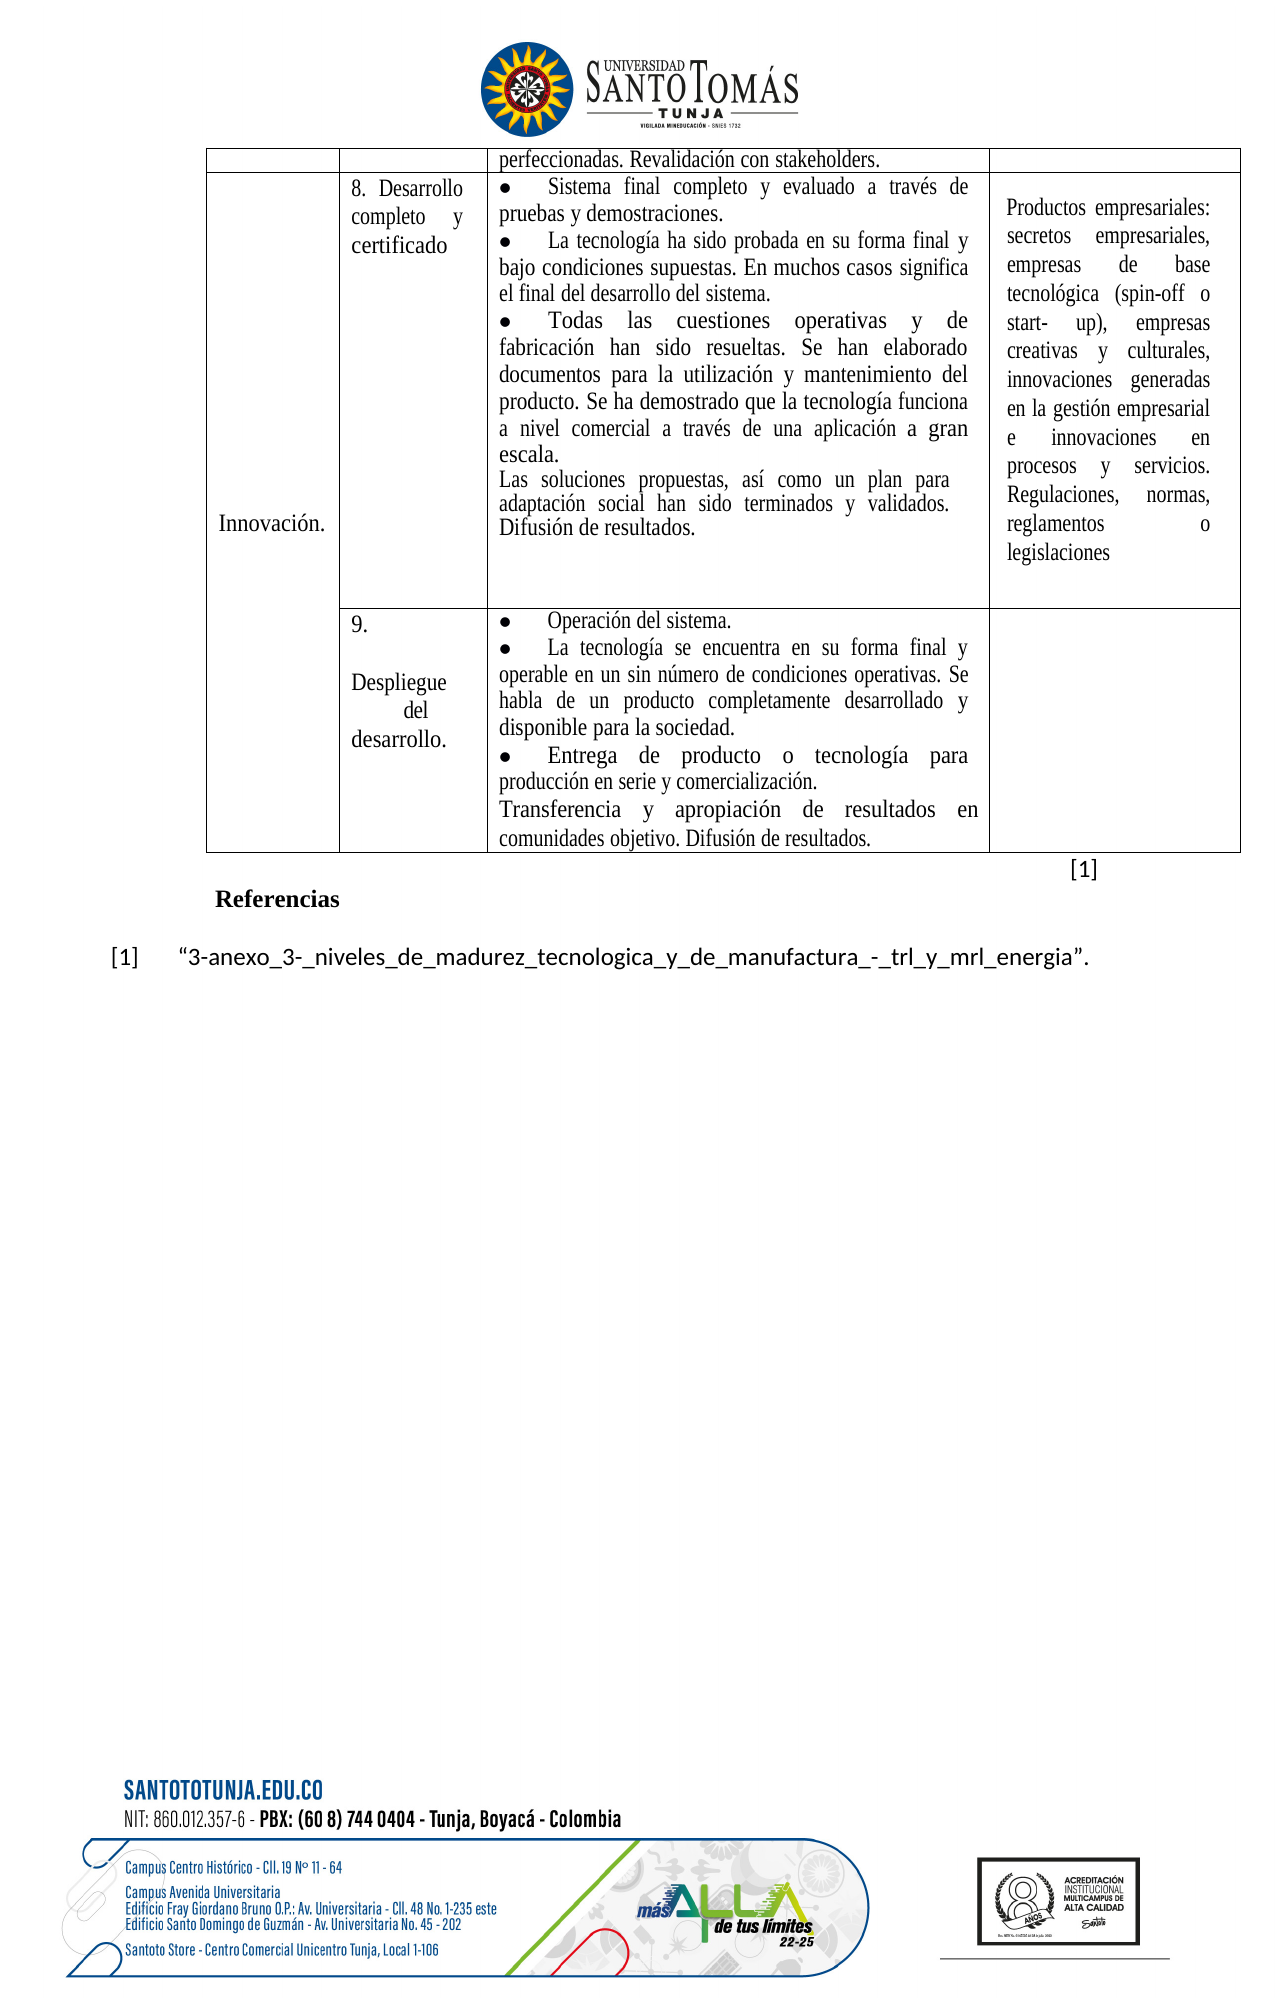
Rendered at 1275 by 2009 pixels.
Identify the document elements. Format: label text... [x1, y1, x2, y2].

table_cell [990, 609, 1240, 852]
table_cell Innovación. [207, 173, 339, 852]
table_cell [340, 149, 487, 172]
text Referencias [215, 884, 1098, 912]
picture [4, 6, 1275, 1998]
table_cell Sistema final completo y evaluado a través de pruebas y demostraciones. La tecnología ha sido probada en su forma final y bajo condiciones supuestas. En muchos casos significa el final del desarrollo del sistema. Todas las cuestiones operativas y de fabricación han sido resueltas. Se han elaborado documentos para la utilización y mantenimiento del producto. Se ha demostrado que la tecnología funciona a nivel comercial a través de una aplicación a gran escala. Las soluciones propuestas, así como un plan para adaptación social han sido terminados y validados. Difusión de resultados. [488, 173, 989, 608]
table_cell 9. Despliegue del desarrollo. [340, 609, 487, 852]
table_cell [990, 149, 1240, 172]
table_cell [488, 149, 989, 172]
table_cell Operación del sistema. La tecnología se encuentra en su forma final y operable en un sin número de condiciones operativas. Se habla de un producto completamente desarrollado y disponible para la sociedad. Entrega de producto o tecnología para producción en serie y comercialización. Transferencia y apropiación de resultados en comunidades objetivo. Difusión de resultados. [488, 609, 989, 852]
table_cell Productos empresariales: secretos empresariales, empresas de base tecnológica (spin-off o start- up), empresas creativas y culturales, innovaciones generadas en la gestión empresarial e innovaciones en procesos y servicios. Regulaciones, normas, reglamentos o legislaciones [990, 173, 1240, 608]
table_cell 8. Desarrollo completo y certificado [340, 173, 487, 608]
